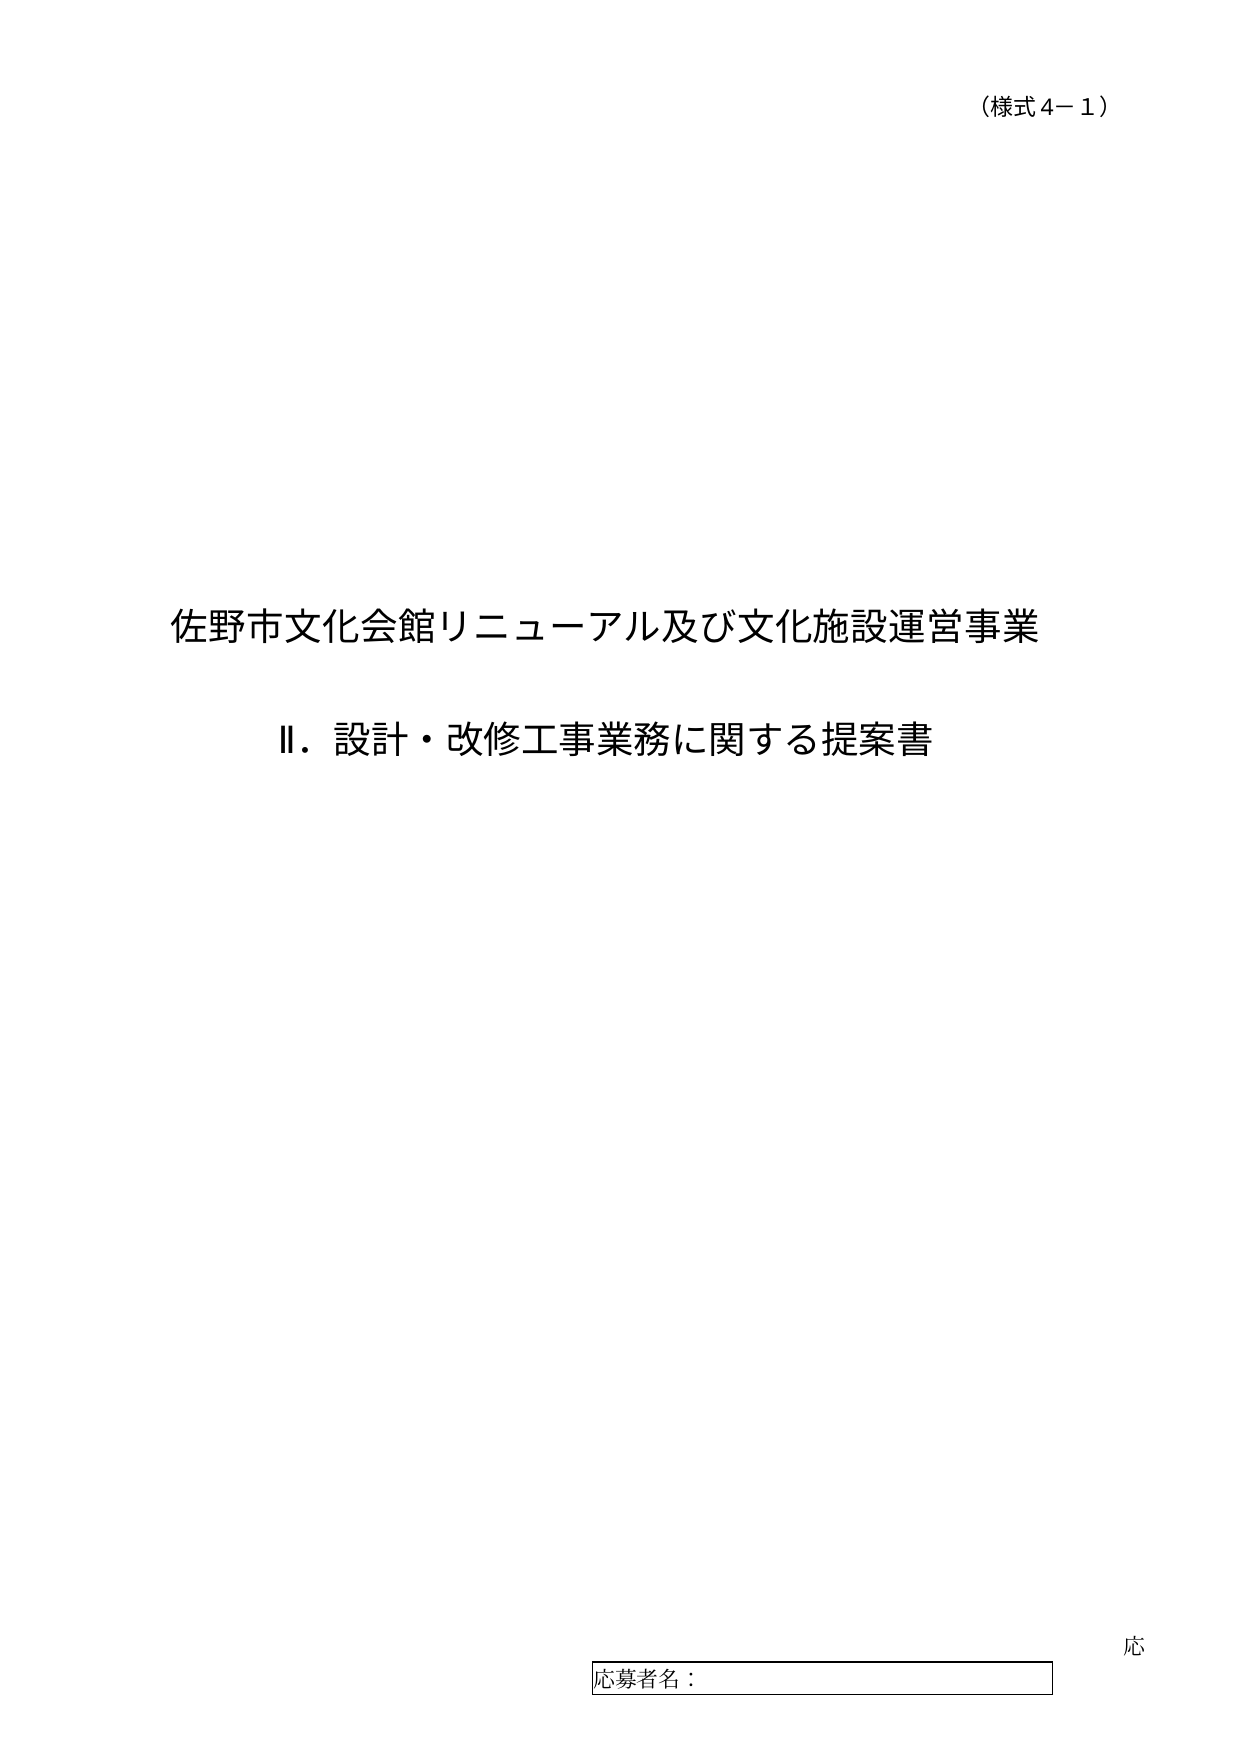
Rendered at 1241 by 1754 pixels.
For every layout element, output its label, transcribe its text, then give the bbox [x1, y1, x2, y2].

text 佐野市文化会館リニューアル及び文化施設運営事業 [89, 587, 1122, 662]
text Ⅱ．設計・改修工事業務に関する提案書 [89, 699, 1122, 774]
